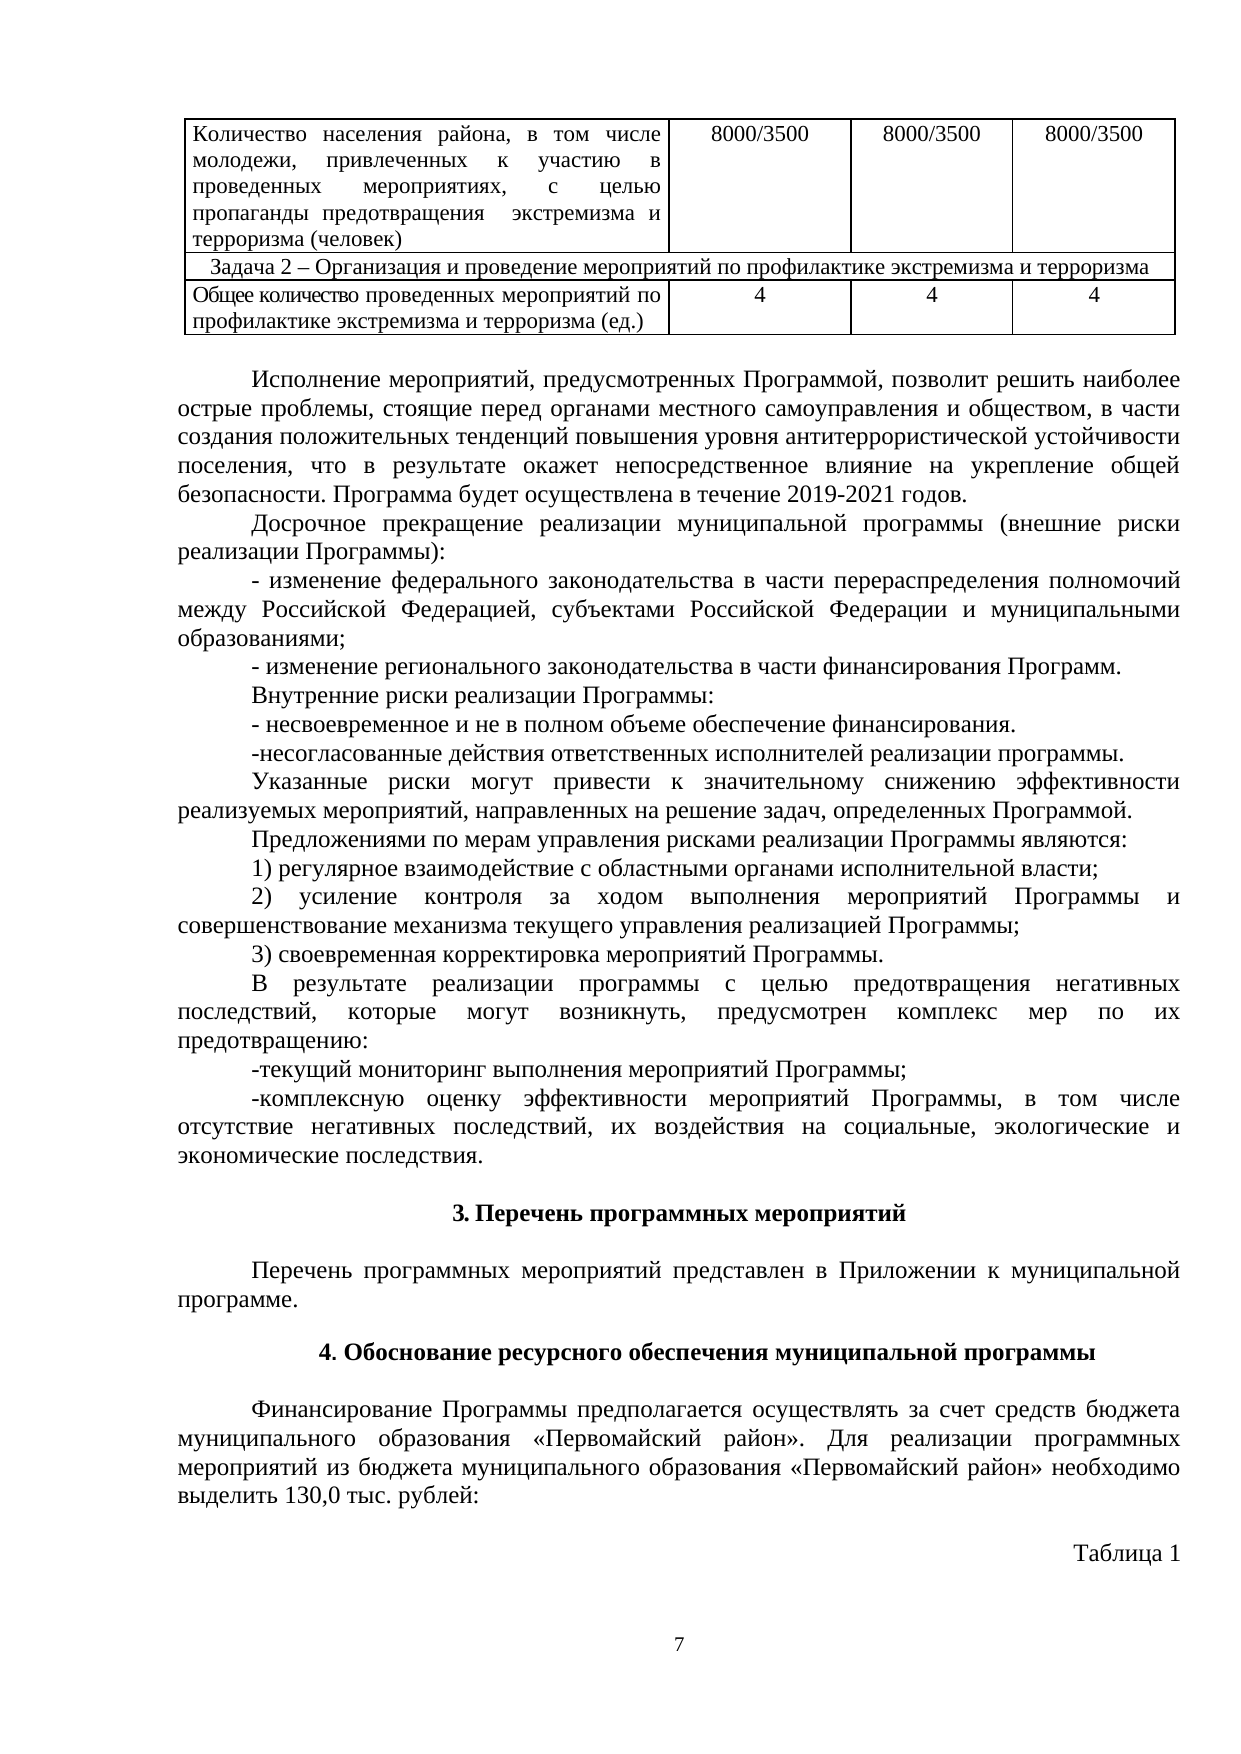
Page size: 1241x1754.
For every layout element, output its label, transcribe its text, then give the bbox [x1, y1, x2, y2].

table_cell 8000/3500 [852, 120, 1012, 251]
text В результате реализации программы с целью предотвращения негативных последствий, которые могут возникнуть, предусмотрен комплекс мер по их предотвращению: [177, 968, 1181, 1054]
text -текущий мониторинг выполнения мероприятий Программы; [177, 1054, 1181, 1083]
text Внутренние риски реализации Программы: [177, 680, 1181, 709]
text Предложениями по мерам управления рисками реализации Программы являются: [177, 824, 1181, 853]
table_cell 8000/3500 [1013, 120, 1174, 251]
table_cell 8000/3500 [670, 120, 850, 251]
text 3. Перечень программных мероприятий [177, 1198, 1181, 1226]
table_cell 4 [670, 281, 850, 334]
table_cell Количество населения района, в том числе молодежи, привлеченных к участию в проведенных мероприятиях, с целью пропаганды предотвращения экстремизма и терроризма (человек) [186, 120, 668, 251]
text Досрочное прекращение реализации муниципальной программы (внешние риски реализации Программы): [177, 508, 1181, 565]
table_cell 4 [852, 281, 1012, 334]
table_cell 4 [1013, 281, 1174, 334]
text 4. Обоснование ресурсного обеспечения муниципальной программы [177, 1337, 1181, 1365]
table_cell Задача 2 – Организация и проведение мероприятий по профилактике экстремизма и терроризма [186, 253, 1174, 279]
text Исполнение мероприятий, предусмотренных Программой, позволит решить наиболее острые проблемы, стоящие перед органами местного самоуправления и обществом, в части создания положительных тенденций повышения уровня антитеррористической устойчивости поселения, что в результате окажет непосредственное влияние на укрепление общей безопасности. Программа будет осуществлена в течение 2019-2021 годов. [177, 364, 1181, 508]
text Перечень программных мероприятий представлен в Приложении к муниципальной программе. [177, 1255, 1181, 1313]
text -комплексную оценку эффективности мероприятий Программы, в том числе отсутствие негативных последствий, их воздействия на социальные, экологические и экономические последствия. [177, 1083, 1181, 1169]
text - несвоевременное и не в полном объеме обеспечение финансирования. [177, 709, 1181, 738]
table_cell Общее количество проведенных мероприятий по профилактике экстремизма и терроризма (ед.) [186, 281, 668, 334]
text Финансирование Программы предполагается осуществлять за счет средств бюджета муниципального образования «Первомайский район». Для реализации программных мероприятий из бюджета муниципального образования «Первомайский район» необходимо выделить 130,0 тыс. рублей: [177, 1394, 1181, 1509]
text 3) своевременная корректировка мероприятий Программы. [177, 939, 1181, 968]
text Таблица 1 [177, 1538, 1181, 1567]
text -несогласованные действия ответственных исполнителей реализации программы. [177, 738, 1181, 766]
text Указанные риски могут привести к значительному снижению эффективности реализуемых мероприятий, направленных на решение задач, определенных Программой. [177, 766, 1181, 824]
text - изменение федерального законодательства в части перераспределения полномочий между Российской Федерацией, субъектами Российской Федерации и муниципальными образованиями; [177, 565, 1181, 651]
text - изменение регионального законодательства в части финансирования Программ. [177, 651, 1181, 680]
text 1) регулярное взаимодействие с областными органами исполнительной власти; [177, 853, 1181, 881]
text 2) усиление контроля за ходом выполнения мероприятий Программы и совершенствование механизма текущего управления реализацией Программы; [177, 881, 1181, 939]
